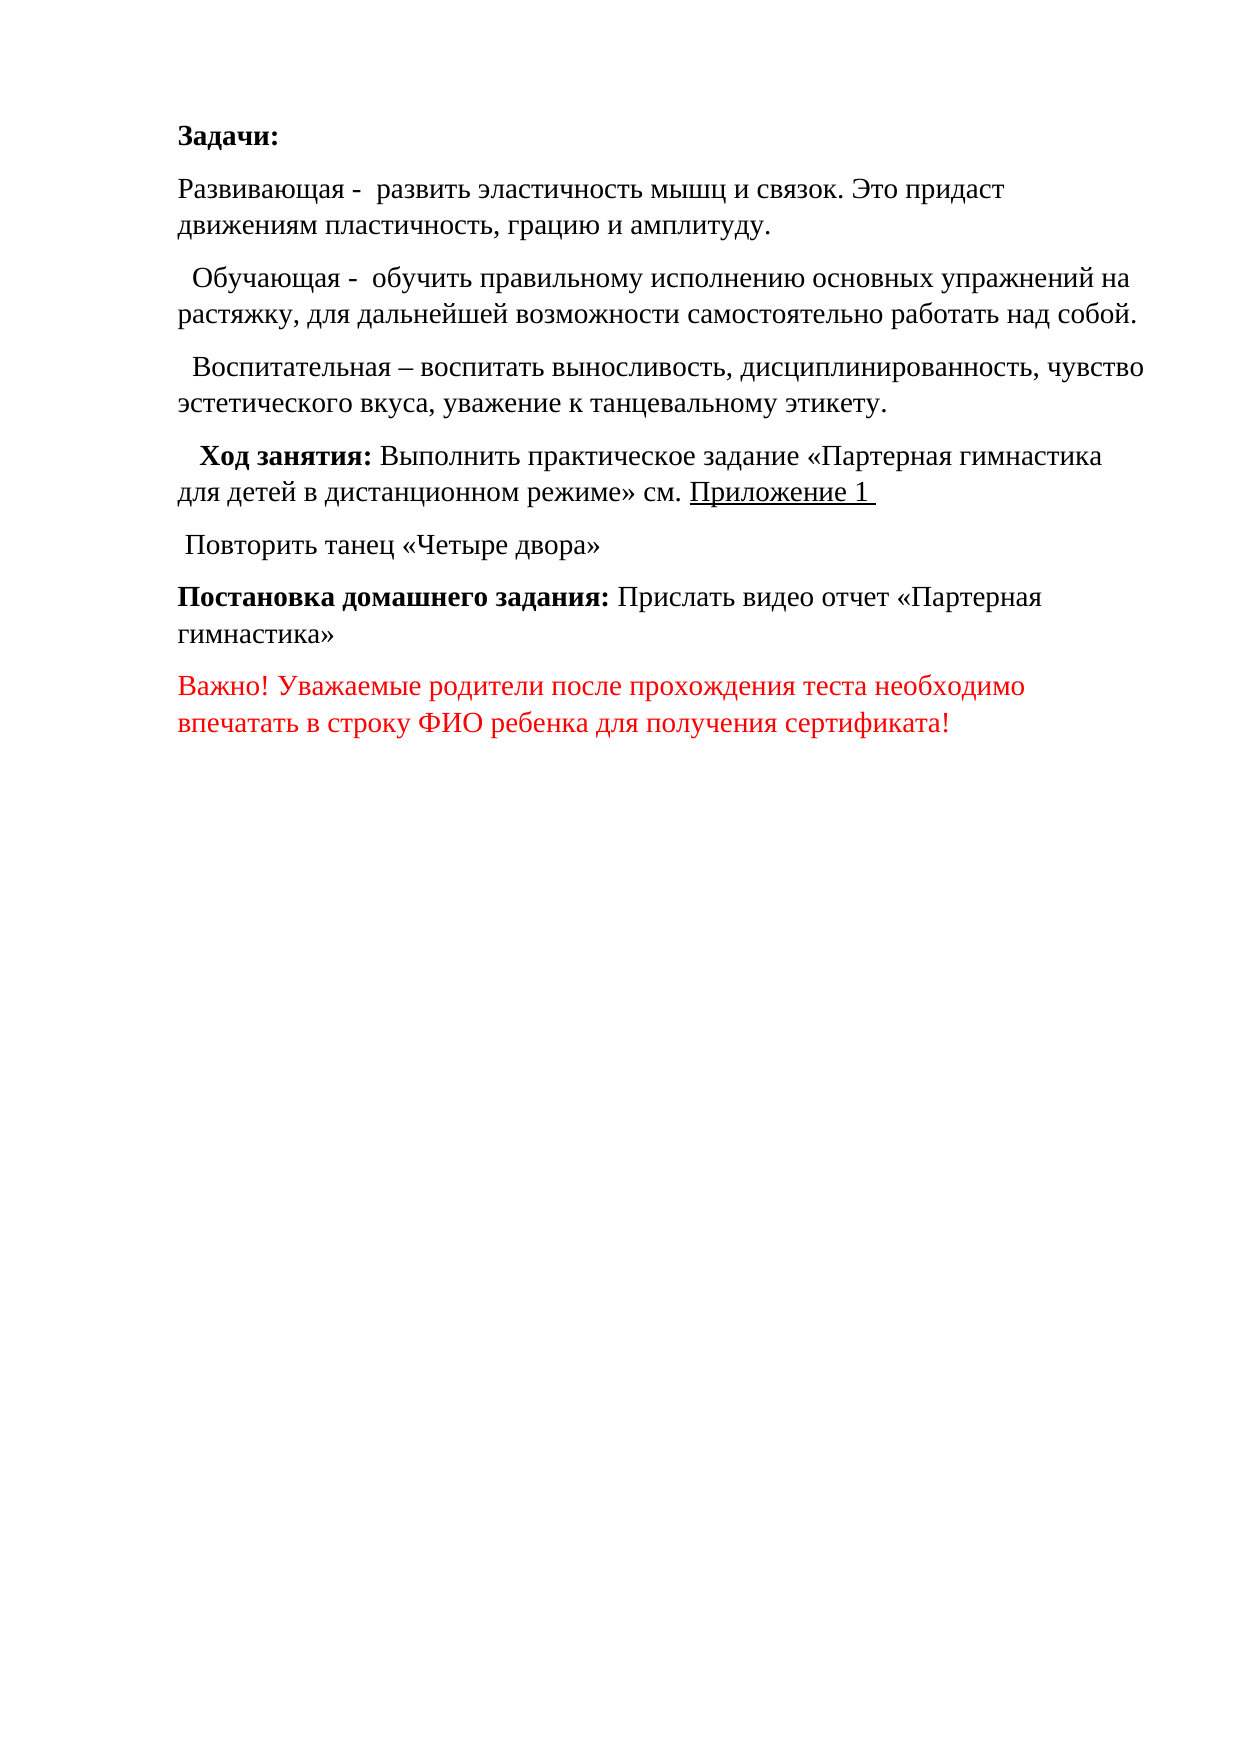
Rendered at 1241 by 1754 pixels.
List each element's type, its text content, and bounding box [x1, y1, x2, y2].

text Постановка домашнего задания: Прислать видео отчет «Партерная гимнастика» [177, 579, 1152, 649]
text Воспитательная – воспитать выносливость, дисциплинированность, чувство эстетического вкуса, уважение к танцевальному этикету. [177, 349, 1152, 418]
text Задачи: [177, 118, 1152, 152]
text Важно! Уважаемые родители после прохождения теста необходимо впечатать в строку ФИО ребенка для получения сертификата! [177, 668, 1152, 738]
text Повторить танец «Четыре двора» [177, 527, 1152, 560]
text Обучающая - обучить правильному исполнению основных упражнений на растяжку, для дальнейшей возможности самостоятельно работать над собой. [177, 260, 1152, 329]
text Развивающая - развить эластичность мышц и связок. Это придаст движениям пластичность, грацию и амплитуду. [177, 171, 1152, 241]
text Ход занятия: Выполнить практическое задание «Партерная гимнастика для детей в дистанционном режиме» см. Приложение 1 [177, 438, 1152, 507]
